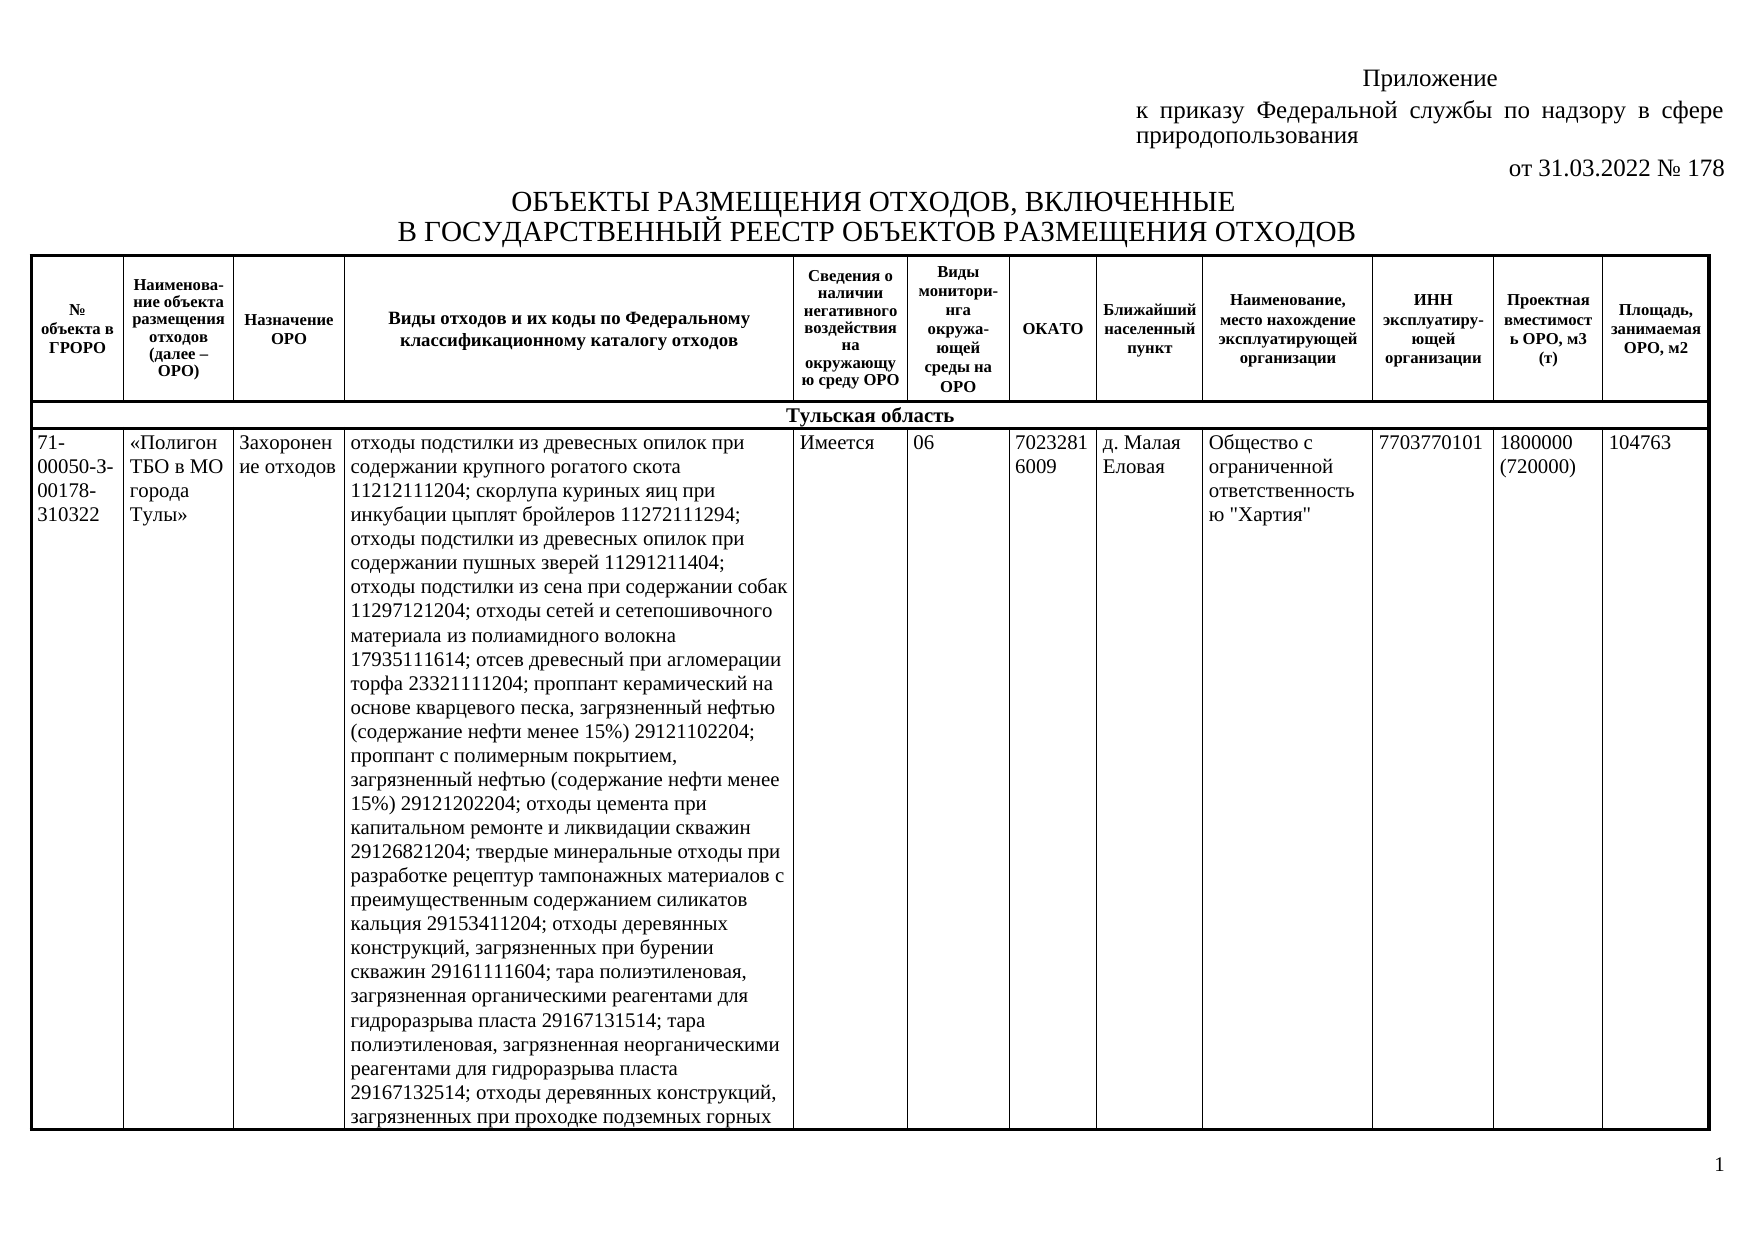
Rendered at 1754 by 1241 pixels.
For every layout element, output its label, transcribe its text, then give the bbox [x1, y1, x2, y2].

table_header Сведения о наличии негативного воздействия на окружающую среду ОРО [794, 257, 907, 400]
table_header Наименование, место нахождение эксплуатирующей организации [1203, 257, 1372, 400]
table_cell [1203, 430, 1372, 1128]
table_cell 104763 [1603, 430, 1707, 1128]
text от 31.03.2022 № 178 [1061, 155, 1724, 181]
table_header Проектная вместимость ОРО, м3 (т) [1494, 257, 1602, 400]
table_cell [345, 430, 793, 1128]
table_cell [124, 430, 233, 1128]
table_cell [33, 430, 123, 1128]
table_cell 06 [908, 430, 1009, 1128]
table_header № объекта в ГРОРО [33, 257, 123, 400]
table_cell Имеется [794, 430, 907, 1128]
table_header Виды мониторинга окружающей среды на ОРО [908, 257, 1009, 400]
text ОБЪЕКТЫ РАЗМЕЩЕНИЯ ОТХОДОВ, ВКЛЮЧЕННЫЕ В ГОСУДАРСТВЕННЫЙ РЕЕСТР ОБЪЕКТОВ РАЗМЕЩЕНИЯ ОТХОДОВ [29, 187, 1724, 248]
table_header Наименование объекта размещения отходов (далее – ОРО) [124, 257, 233, 400]
table_header Виды отходов и их коды по Федеральному классификационному каталогу отходов [345, 257, 793, 400]
table_header Назначение ОРО [234, 257, 344, 400]
text Приложение [1136, 65, 1724, 91]
table_cell 70232816009 [1010, 430, 1096, 1128]
table_cell Захоронение отходов [234, 430, 344, 1128]
table_cell Тульская область [33, 403, 1707, 427]
table_header ОКАТО [1010, 257, 1096, 400]
table_cell 7703770101 [1373, 430, 1493, 1128]
table_cell д. Малая Еловая [1097, 430, 1202, 1128]
table_cell 1800000 (720000) [1494, 430, 1602, 1128]
table_header Площадь, занимаемая ОРО, м2 [1603, 257, 1707, 400]
table_header Ближайший населенный пункт [1097, 257, 1202, 400]
text к приказу Федеральной службы по надзору в сфере природопользования [1136, 97, 1724, 149]
table_header ИНН эксплуатирующей организации [1373, 257, 1493, 400]
